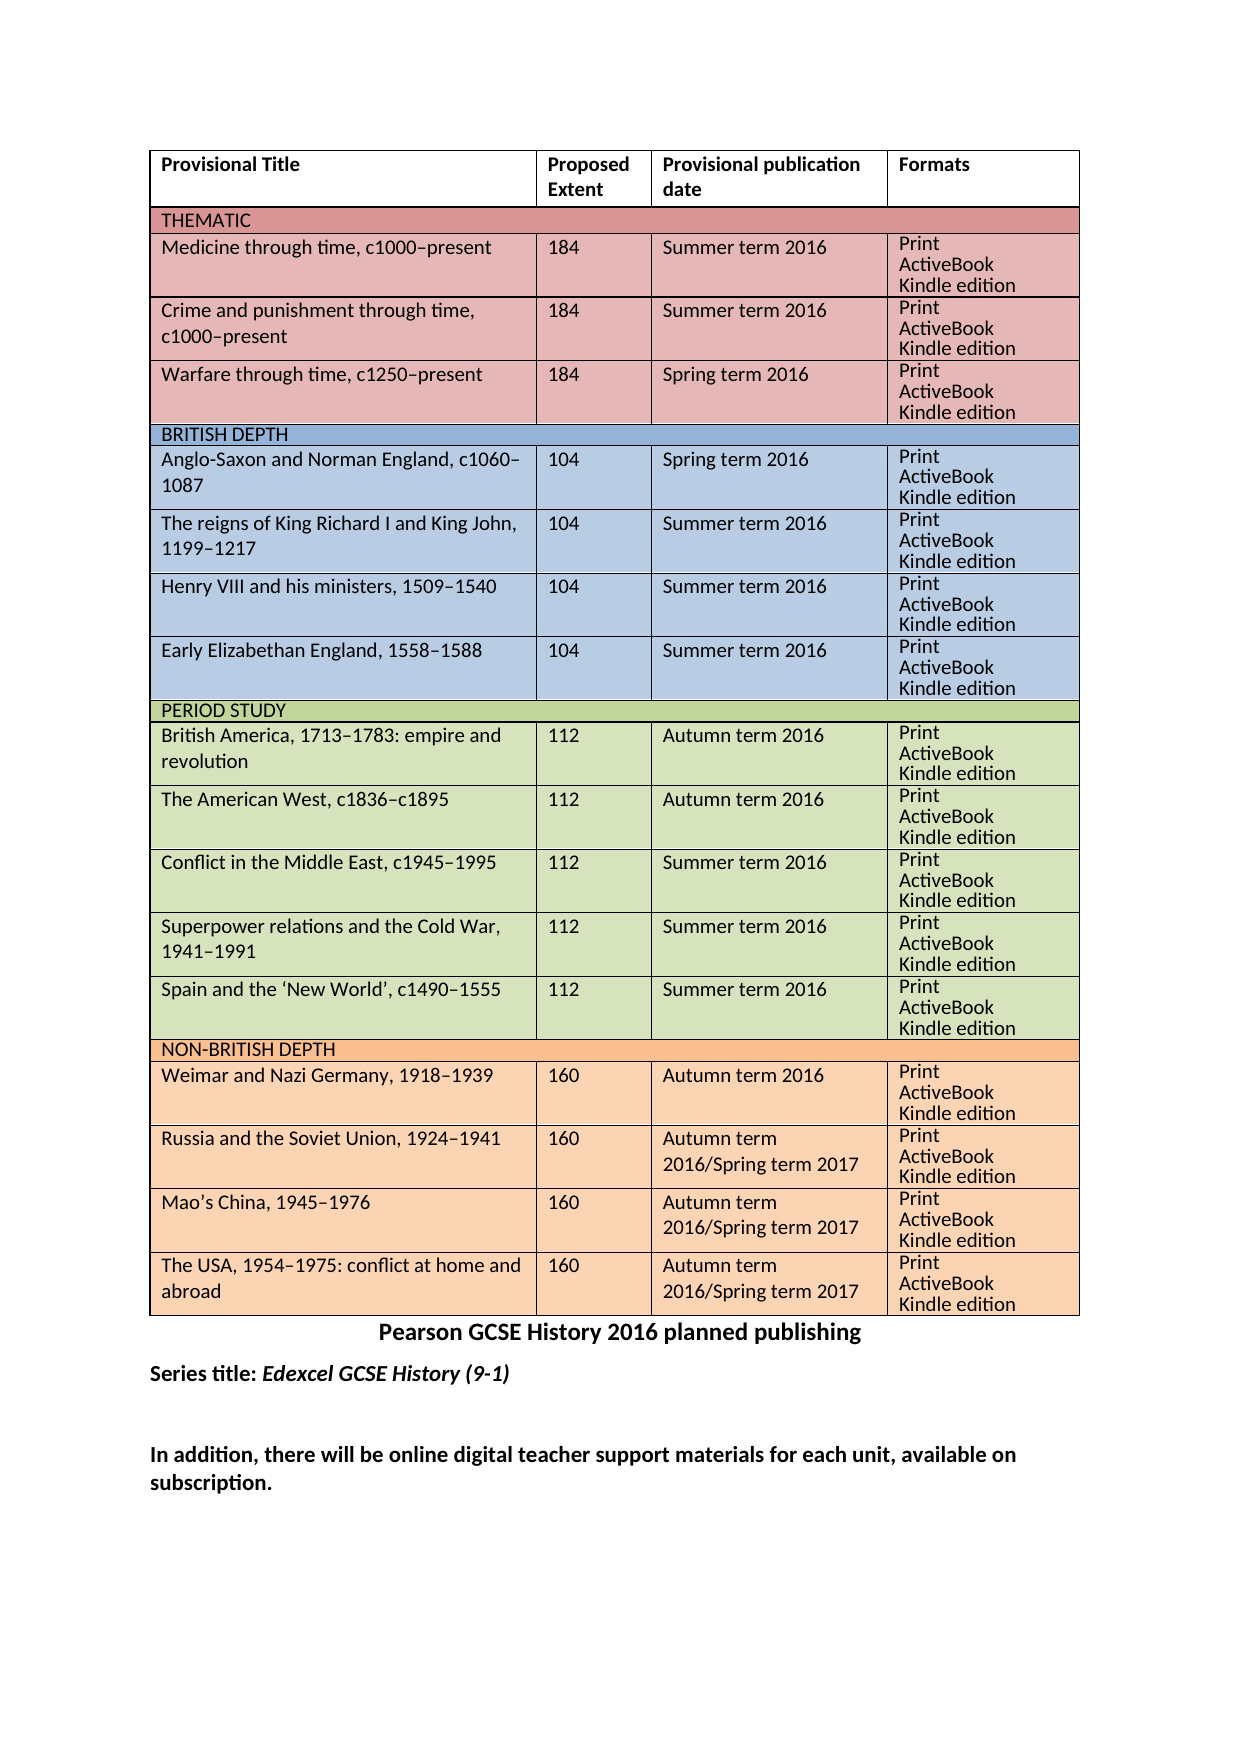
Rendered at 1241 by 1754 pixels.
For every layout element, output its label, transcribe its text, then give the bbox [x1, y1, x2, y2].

table_cell THEMATIC [151, 208, 1079, 233]
table_cell Print ActiveBook Kindle edition [888, 786, 1079, 848]
table_header Provisional publication date [652, 151, 887, 206]
table_cell Print ActiveBook Kindle edition [888, 510, 1079, 572]
table_cell 104 [537, 510, 651, 572]
table_cell Spring term 2016 [652, 361, 887, 423]
table_cell Summer term 2016 [652, 234, 887, 296]
table_cell Print ActiveBook Kindle edition [888, 913, 1079, 976]
table_cell 112 [537, 977, 651, 1039]
table_cell Print ActiveBook Kindle edition [888, 1126, 1079, 1188]
table_cell Summer term 2016 [652, 637, 887, 699]
table_cell Spain and the ‘New World’, c1490–1555 [151, 977, 536, 1039]
table_cell Superpower relations and the Cold War, 1941–1991 [151, 913, 536, 976]
table_cell Conflict in the Middle East, c1945–1995 [151, 850, 536, 912]
table_cell Print ActiveBook Kindle edition [888, 446, 1079, 509]
table_cell Print ActiveBook Kindle edition [888, 234, 1079, 296]
table_cell Print ActiveBook Kindle edition [888, 723, 1079, 785]
table_cell Early Elizabethan England, 1558–1588 [151, 637, 536, 699]
table_cell Summer term 2016 [652, 510, 887, 572]
table_cell 160 [537, 1253, 651, 1315]
text In addition, there will be online digital teacher support materials for each unit, available on subscription. [150, 1440, 1090, 1496]
table_cell Print ActiveBook Kindle edition [888, 1062, 1079, 1124]
table_cell Mao’s China, 1945–1976 [151, 1189, 536, 1252]
table_cell Autumn term 2016 [652, 1062, 887, 1124]
table_cell Print ActiveBook Kindle edition [888, 977, 1079, 1039]
table_cell Medicine through time, c1000–present [151, 234, 536, 296]
table_cell Summer term 2016 [652, 574, 887, 636]
table_cell Summer term 2016 [652, 298, 887, 360]
table_cell PERIOD STUDY [151, 701, 1079, 721]
table_cell 112 [537, 913, 651, 976]
table_cell Print ActiveBook Kindle edition [888, 850, 1079, 912]
table_cell Henry VIII and his ministers, 1509–1540 [151, 574, 536, 636]
table_cell Spring term 2016 [652, 446, 887, 509]
table_cell Print ActiveBook Kindle edition [888, 637, 1079, 699]
table_cell Summer term 2016 [652, 913, 887, 976]
table_cell Print ActiveBook Kindle edition [888, 574, 1079, 636]
table_cell BRITISH DEPTH [151, 425, 1079, 445]
table_cell NON-BRITISH DEPTH [151, 1040, 1079, 1061]
table_cell Crime and punishment through time, c1000–present [151, 298, 536, 360]
table_cell 112 [537, 723, 651, 785]
table_cell Print ActiveBook Kindle edition [888, 298, 1079, 360]
table_cell Print ActiveBook Kindle edition [888, 1253, 1079, 1315]
table_header Proposed Extent [537, 151, 651, 206]
table_cell Autumn term 2016/Spring term 2017 [652, 1189, 887, 1252]
table_cell The American West, c1836–c1895 [151, 786, 536, 848]
table_cell 104 [537, 637, 651, 699]
table_cell 104 [537, 574, 651, 636]
table_cell Autumn term 2016/Spring term 2017 [652, 1253, 887, 1315]
table_header Formats [888, 151, 1079, 206]
table_cell 184 [537, 361, 651, 423]
table_cell 184 [537, 298, 651, 360]
table_cell 160 [537, 1062, 651, 1124]
table_cell British America, 1713–1783: empire and revolution [151, 723, 536, 785]
table_cell Autumn term 2016 [652, 723, 887, 785]
table_cell 160 [537, 1189, 651, 1252]
table_cell Summer term 2016 [652, 850, 887, 912]
table_cell Autumn term 2016 [652, 786, 887, 848]
text Pearson GCSE History 2016 planned publishing [150, 1316, 1090, 1347]
table_cell 184 [537, 234, 651, 296]
table_cell 112 [537, 786, 651, 848]
table_cell Autumn term 2016/Spring term 2017 [652, 1126, 887, 1188]
table_header Provisional Title [151, 151, 536, 206]
table_cell 112 [537, 850, 651, 912]
text Series title: Edexcel GCSE History (9-1) [150, 1359, 1090, 1387]
table_cell 160 [537, 1126, 651, 1188]
table_cell Print ActiveBook Kindle edition [888, 1189, 1079, 1252]
table_cell Weimar and Nazi Germany, 1918–1939 [151, 1062, 536, 1124]
table_cell Warfare through time, c1250–present [151, 361, 536, 423]
table_cell Print ActiveBook Kindle edition [888, 361, 1079, 423]
table_cell The reigns of King Richard I and King John, 1199–1217 [151, 510, 536, 572]
table_cell Summer term 2016 [652, 977, 887, 1039]
table_cell Anglo-Saxon and Norman England, c1060–1087 [151, 446, 536, 509]
table_cell The USA, 1954–1975: conflict at home and abroad [151, 1253, 536, 1315]
table_cell Russia and the Soviet Union, 1924–1941 [151, 1126, 536, 1188]
table_cell 104 [537, 446, 651, 509]
